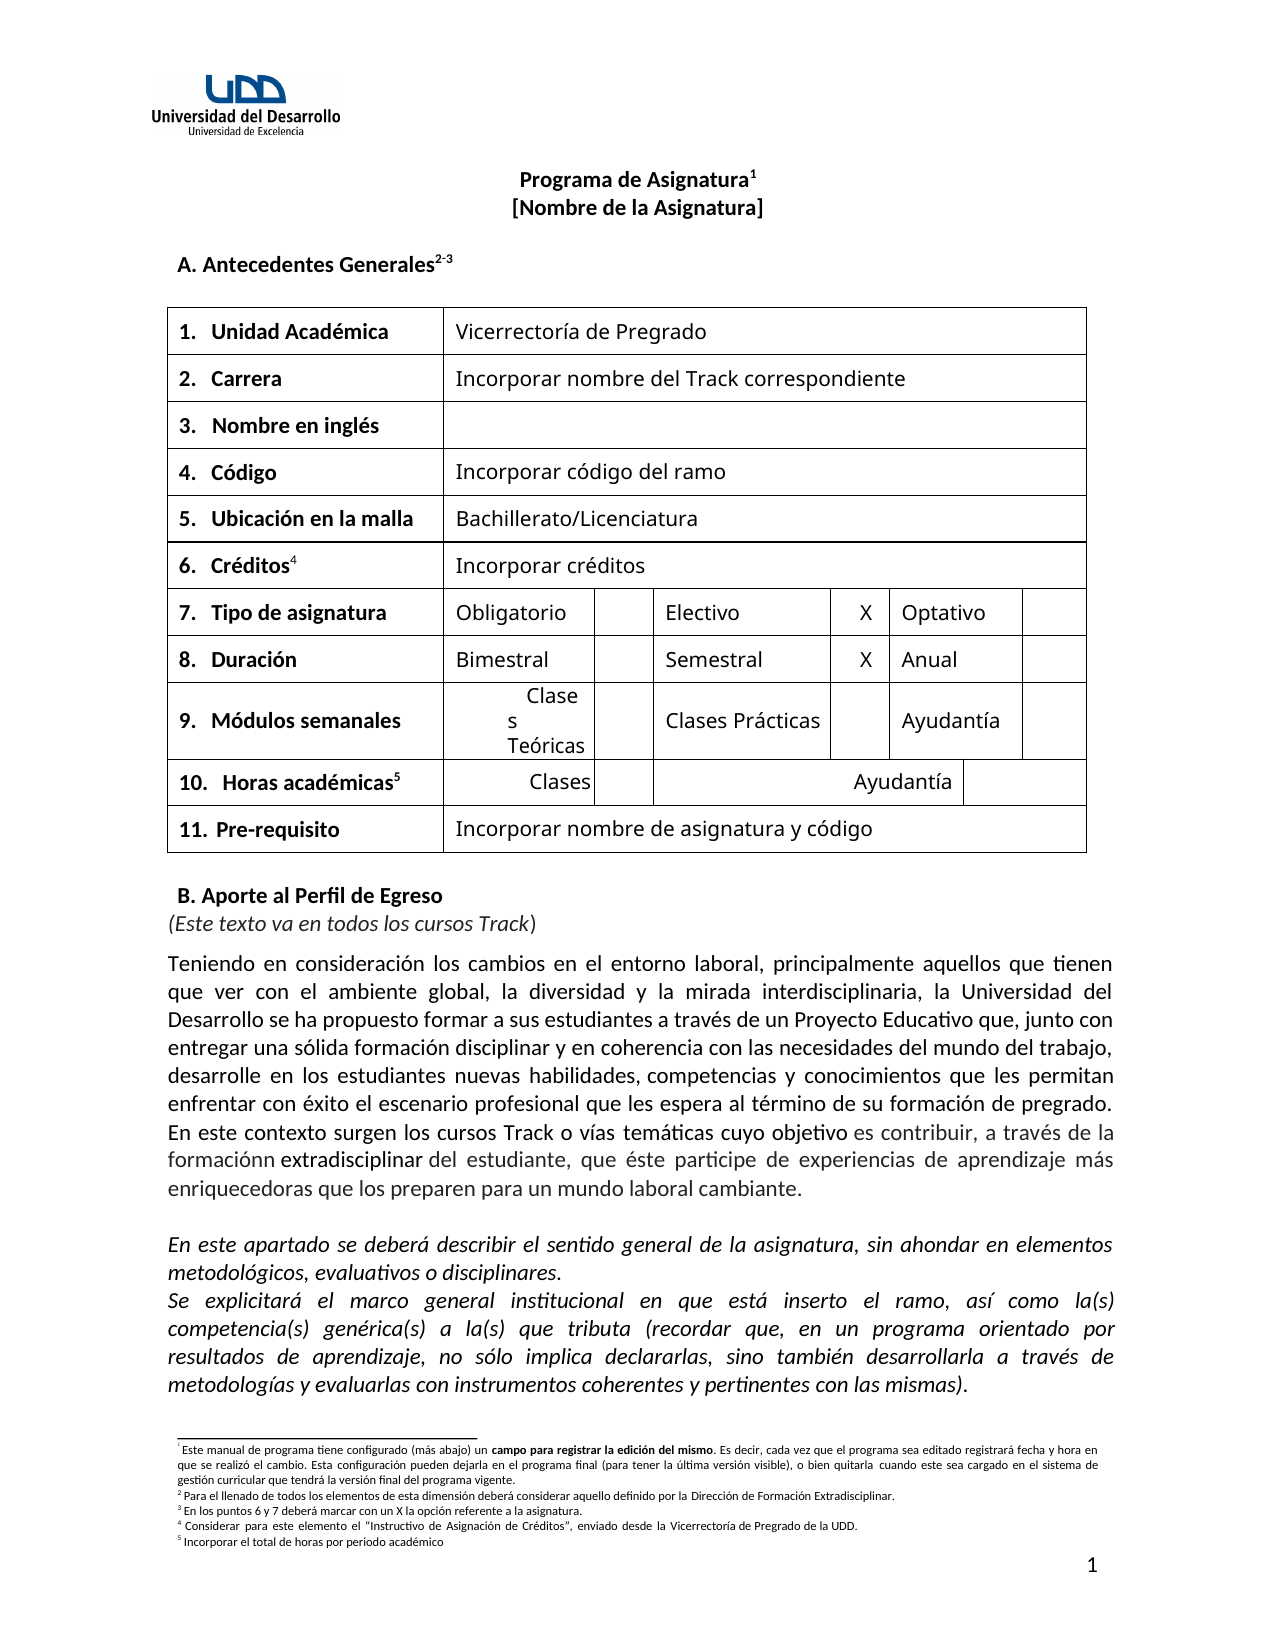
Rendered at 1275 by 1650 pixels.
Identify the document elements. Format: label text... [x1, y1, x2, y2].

table_cell [831, 683, 889, 758]
table_cell X [831, 589, 889, 635]
table_cell Bimestral [444, 636, 594, 682]
table_cell Incorporar nombre de asignatura y código [444, 806, 1086, 852]
table_cell [595, 760, 653, 805]
table_cell Incorporar créditos [444, 543, 1086, 588]
table_cell [595, 589, 653, 635]
table_cell 4. Código [168, 449, 443, 494]
table_cell 11. Pre-requisito [168, 806, 443, 852]
table_cell 6. Créditos4 [168, 543, 443, 588]
table_cell Optativo [890, 589, 1022, 635]
table_cell Bachillerato/Licenciatura [444, 496, 1086, 541]
subtitle Programa de Asignatura1 [Nombre de la Asignatura] [511, 165, 764, 221]
table_cell Ayudantía [890, 683, 1022, 758]
subtitle Teniendo en consideración los cambios en el entorno laboral, principalmente aquellos que tienen que ver con el ambiente global, la diversidad y la mirada interdisciplinaria, la Universidad del Desarrollo se ha propuesto formar a sus estudiantes a través de un Proyecto Educativo que, junto con entregar una sólida formación disciplinar y en coherencia con las necesidades del mundo del trabajo, desarrolle en los estudiantes nuevas habilidades, competencias y conocimientos que les permitan enfrentar con éxito el escenario profesional que les espera al término de su formación de pregrado. En este contexto surgen los cursos Track o vías temáticas cuyo objetivo es contribuir, a través de la formaciónn extradisciplinar del estudiante, que éste participe de experiencias de aprendizaje más enriquecedoras que los preparen para un mundo laboral cambiante. [168, 949, 1114, 1202]
subtitle En este apartado se deberá describir el sentido general de la asignatura, sin ahondar en elementos metodológicos, evaluativos o disciplinares. [168, 1230, 1114, 1286]
table_cell Ayudantía [654, 760, 963, 805]
table_cell Incorporar código del ramo [444, 449, 1086, 494]
table_cell Obligatorio [444, 589, 594, 635]
table_cell [964, 760, 1086, 805]
picture [152, 73, 341, 135]
table_cell 5. Ubicación en la malla [168, 496, 443, 541]
table_header 1. Unidad Académica [168, 308, 443, 354]
table_cell 2. Carrera [168, 355, 443, 401]
text 1 Este manual de programa tiene configurado (más abajo) un campo para registrar la edición del mismo. Es decir, cada vez que el programa sea editado registrará fecha y hora en que se realizó el cambio. Esta configuración pueden dejarla en el programa final (para tener la última versión visible), o bien quitarla cuando este sea cargado en el sistema de gestión curricular que tendrá la versión final del programa vigente. [177, 1441, 1098, 1488]
text 5 Incorporar el total de horas por periodo académico [177, 1534, 1114, 1549]
table_cell 9. Módulos semanales [168, 683, 443, 758]
table_cell Incorporar nombre del Track correspondiente [444, 355, 1086, 401]
table_cell Anual [890, 636, 1022, 682]
text 2 Para el llenado de todos los elementos de esta dimensión deberá considerar aquello definido por la Dirección de Formación Extradisciplinar. [177, 1488, 1097, 1503]
table_cell [595, 636, 653, 682]
table_cell Electivo [654, 589, 830, 635]
text 4 Considerar para este elemento el “Instructivo de Asignación de Créditos”, enviado desde la Vicerrectoría de Pregrado de la UDD. [177, 1518, 1098, 1534]
table_cell [444, 402, 1086, 448]
table_cell [595, 683, 653, 758]
list Antecedentes Generales2-3 [177, 248, 1114, 279]
table_cell [1023, 589, 1086, 635]
table_cell Clases Prácticas [654, 683, 830, 758]
text 3 En los puntos 6 y 7 deberá marcar con un X la opción referente a la asignatura. [177, 1503, 1114, 1518]
table_header Vicerrectoría de Pregrado [444, 308, 1086, 354]
table_cell [1023, 636, 1086, 682]
subtitle (Este texto va en todos los cursos Track) [168, 909, 1114, 937]
table_cell 8. Duración [168, 636, 443, 682]
table_cell Clases Teóricas [444, 683, 594, 758]
table_cell Clases [444, 760, 594, 805]
table_cell X [831, 636, 889, 682]
table_cell [1023, 683, 1086, 758]
subtitle Se explicitará el marco general institucional en que está inserto el ramo, así como la(s) competencia(s) genérica(s) a la(s) que tributa (recordar que, en un programa orientado por resultados de aprendizaje, no sólo implica declararlas, sino también desarrollarla a través de metodologías y evaluarlas con instrumentos coherentes y pertinentes con las mismas). [168, 1286, 1114, 1398]
table_cell 3. Nombre en inglés [168, 402, 443, 448]
table_cell Semestral [654, 636, 830, 682]
subtitle Aporte al Perfil de Egreso [177, 881, 1114, 909]
table_cell 10. Horas académicas5 [168, 760, 443, 805]
table_cell 7. Tipo de asignatura [168, 589, 443, 635]
